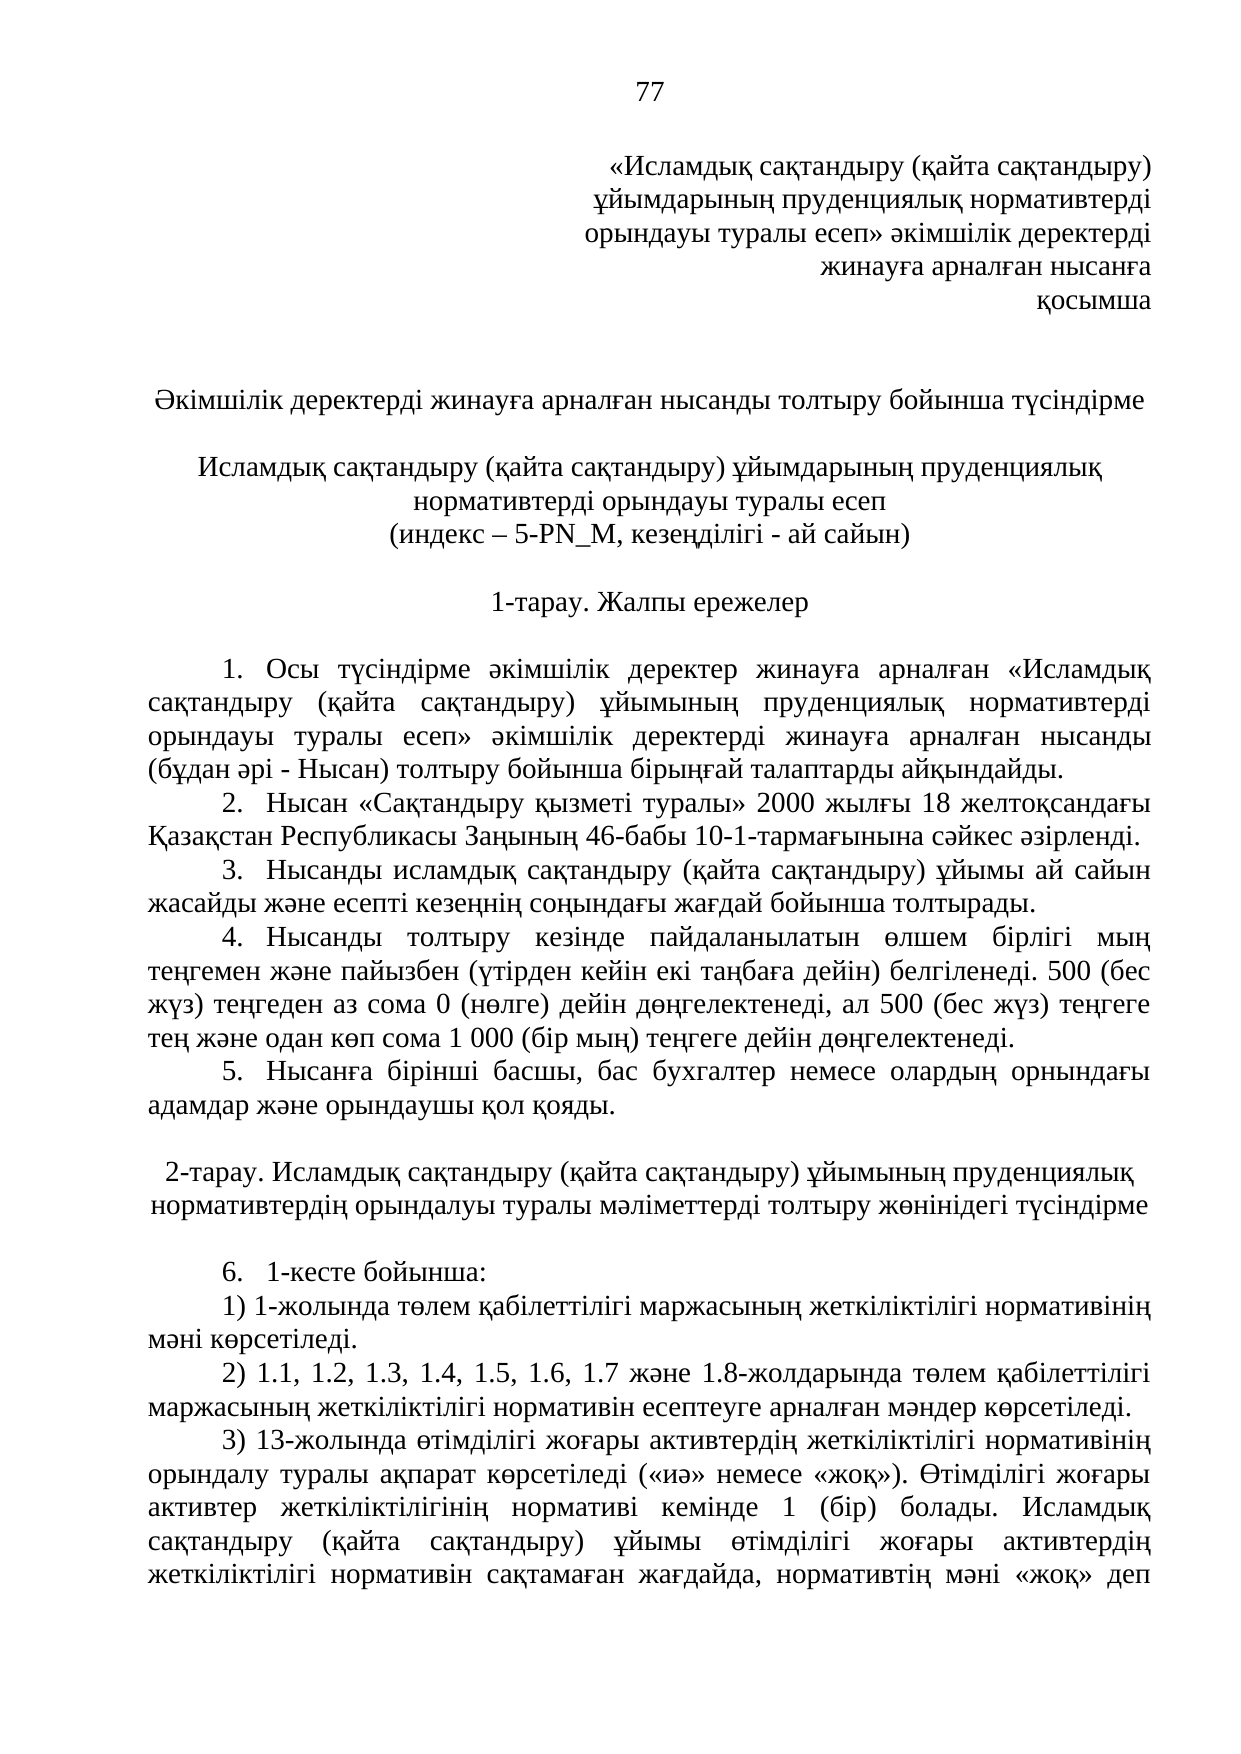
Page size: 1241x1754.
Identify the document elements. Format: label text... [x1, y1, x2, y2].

text Исламдық сақтандыру (қайта сақтандыру) ұйымдарының пруденциялық нормативтерді орындауы туралы есеп [148, 449, 1152, 517]
text орындауы туралы есеп» әкімшілік деректерді [148, 215, 1152, 248]
text 1) 1-жолында төлем қабілеттілігі маржасының жеткіліктілігі нормативінің мәні көрсетіледі. [148, 1288, 1152, 1355]
text (индекс – 5-PN_M, кезеңділігі - ай сайын) [148, 517, 1152, 550]
text 2) 1.1, 1.2, 1.3, 1.4, 1.5, 1.6, 1.7 және 1.8-жолдарында төлем қабілеттілігі маржасының жеткіліктілігі нормативін есептеуге арналған мәндер көрсетіледі. [148, 1355, 1152, 1422]
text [148, 1422, 1152, 1590]
text 3. Нысанды исламдық сақтандыру (қайта сақтандыру) ұйымы ай сайын жасайды және есепті кезеңнің соңындағы жағдай бойынша толтырады. [148, 852, 1152, 919]
text «Исламдық сақтандыру (қайта сақтандыру) [148, 148, 1152, 181]
text қосымша [148, 282, 1152, 315]
text 6. 1-кесте бойынша: [148, 1254, 1152, 1288]
text Әкімшілік деректерді жинауға арналған нысанды толтыру бойынша түсіндірме [148, 382, 1152, 416]
text 2-тарау. Исламдық сақтандыру (қайта сақтандыру) ұйымының пруденциялық нормативтердің орындалуы туралы мәліметтерді толтыру жөнінідегі түсіндірме [148, 1154, 1152, 1221]
text ұйымдарының пруденциялық нормативтерді [148, 181, 1152, 215]
text 1. Осы түсіндірме әкімшілік деректер жинауға арналған «Исламдық сақтандыру (қайта сақтандыру) ұйымының пруденциялық нормативтерді орындауы туралы есеп» әкімшілік деректерді жинауға арналған нысанды (бұдан әрі - Нысан) толтыру бойынша бірыңғай талаптарды айқындайды. [148, 651, 1152, 785]
text 1-тарау. Жалпы ережелер [148, 584, 1152, 617]
text 5. Нысанға бірінші басшы, бас бухгалтер немесе олардың орнындағы адамдар және орындаушы қол қояды. [148, 1053, 1152, 1120]
text жинауға арналған нысанға [148, 248, 1152, 282]
text 2. Нысан «Сақтандыру қызметі туралы» 2000 жылғы 18 желтоқсандағы Қазақстан Республикасы Заңының 46-бабы 10-1-тармағынына сәйкес әзірленді. [148, 785, 1152, 852]
text 4. Нысанды толтыру кезінде пайдаланылатын өлшем бірлігі мың теңгемен және пайызбен (үтірден кейін екі таңбаға дейін) белгіленеді. 500 (бес жүз) теңгеден аз сома 0 (нөлге) дейін дөңгелектенеді, ал 500 (бес жүз) теңгеге тең және одан көп сома 1 000 (бір мың) теңгеге дейін дөңгелектенеді. [148, 919, 1152, 1053]
